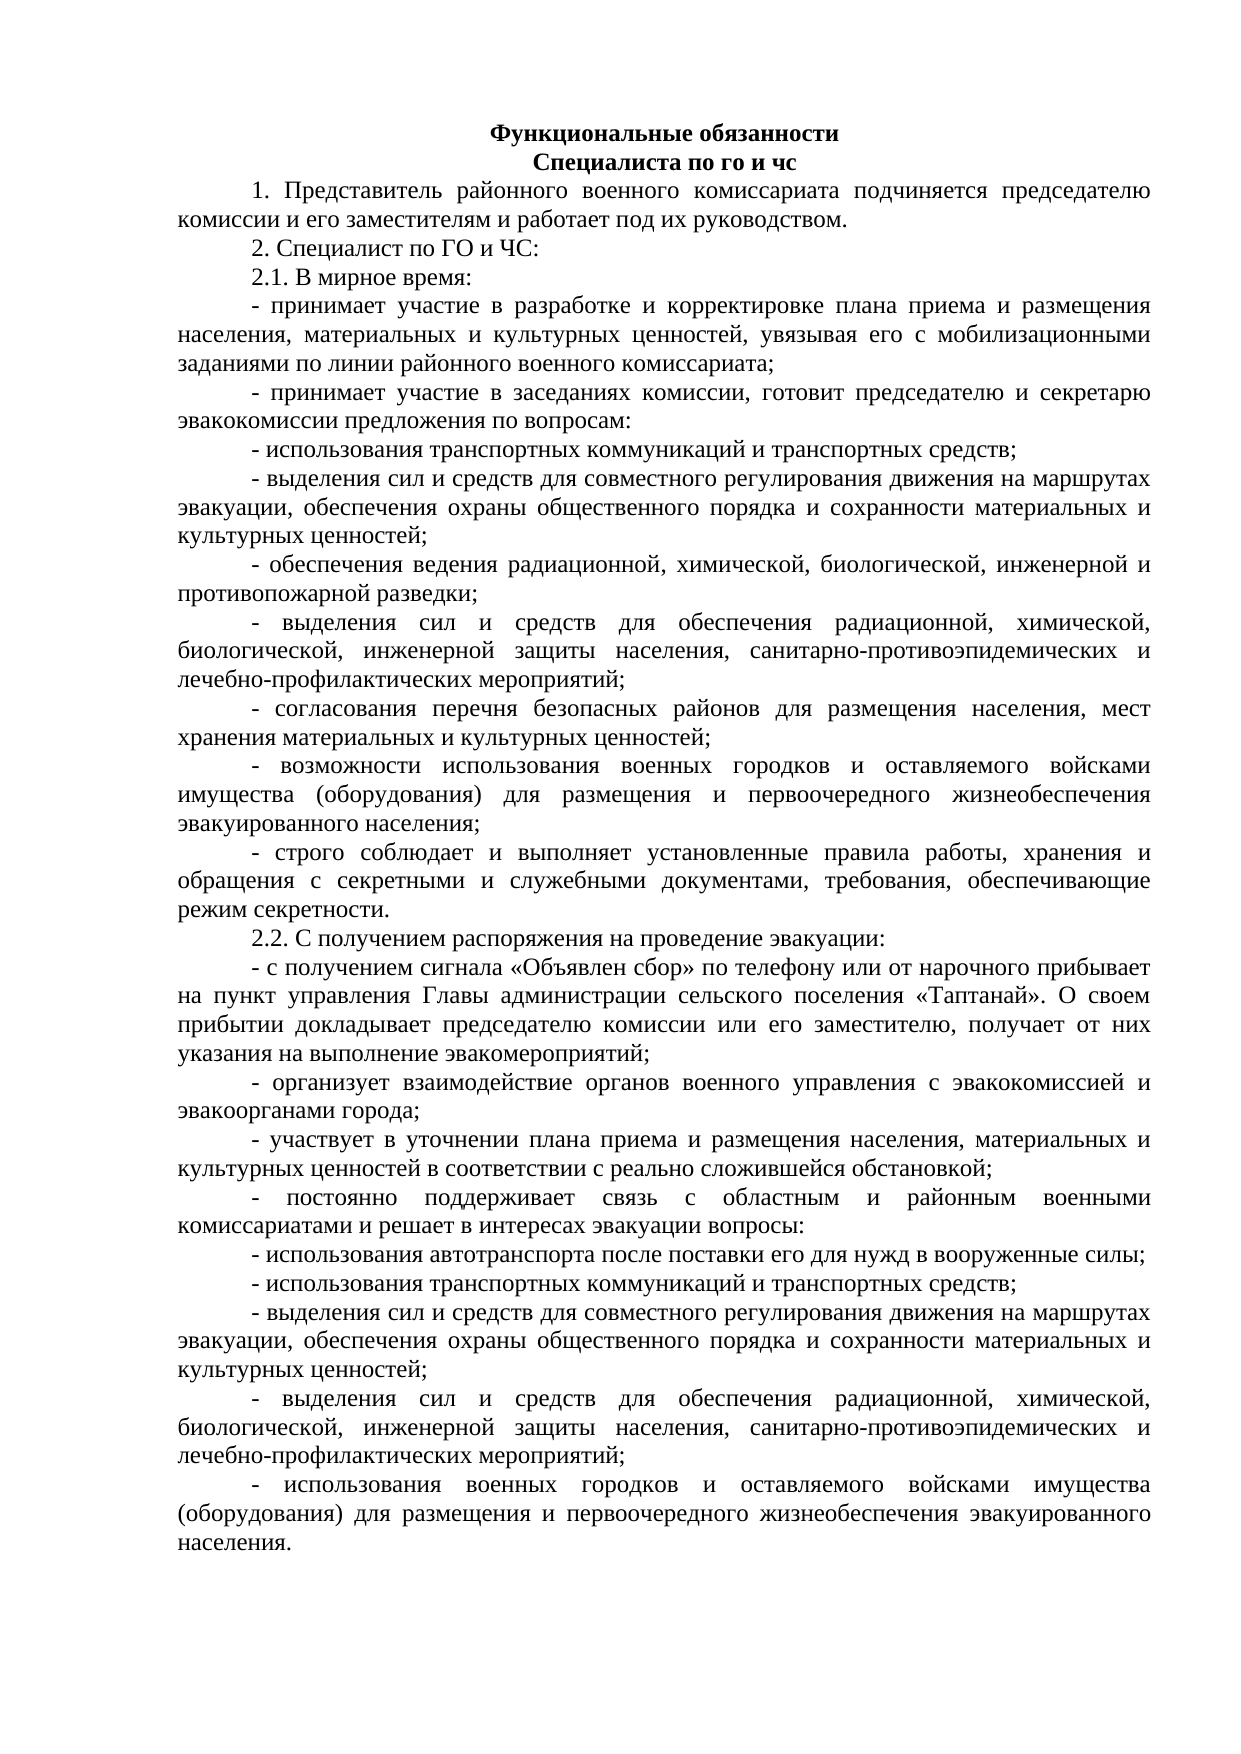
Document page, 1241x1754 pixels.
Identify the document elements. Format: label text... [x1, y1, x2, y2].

text - использования транспортных коммуникаций и транспортных средств; [177, 434, 1152, 463]
text 2.1. В мирное время: [177, 262, 1152, 291]
text 2. Специалист по ГО и ЧС: [177, 233, 1152, 262]
text - выделения сил и средств для обеспечения радиационной, химической, биологической, инженерной защиты населения, санитарно-противоэпидемических и лечебно-профилактических мероприятий; [177, 607, 1152, 693]
text - постоянно поддерживает связь с областным и районным военными комиссариатами и решает в интересах эвакуации вопросы: [177, 1182, 1152, 1239]
text - принимает участие в разработке и корректировке плана приема и размещения населения, материальных и культурных ценностей, увязывая его с мобилизационными заданиями по линии районного военного комиссариата; [177, 291, 1152, 377]
text - строго соблюдает и выполняет установленные правила работы, хранения и обращения с секретными и служебными документами, требования, обеспечивающие режим секретности. [177, 837, 1152, 923]
text - использования транспортных коммуникаций и транспортных средств; [177, 1268, 1152, 1297]
text Специалиста по го и чс [177, 147, 1152, 176]
text - выделения сил и средств для совместного регулирования движения на маршрутах эвакуации, обеспечения охраны общественного порядка и сохранности материальных и культурных ценностей; [177, 1297, 1152, 1383]
text - принимает участие в заседаниях комиссии, готовит председателю и секретарю эвакокомиссии предложения по вопросам: [177, 377, 1152, 434]
text - организует взаимодействие органов военного управления с эвакокомиссией и эвакоорганами города; [177, 1067, 1152, 1124]
text - возможности использования военных городков и оставляемого войсками имущества (оборудования) для размещения и первоочередного жизнеобеспечения эвакуированного населения; [177, 751, 1152, 837]
text - с получением сигнала «Объявлен сбор» по телефону или от нарочного прибывает на пункт управления Главы администрации сельского поселения «Таптанай». О своем прибытии докладывает председателю комиссии или его заместителю, получает от них указания на выполнение эвакомероприятий; [177, 952, 1152, 1067]
text 1. Представитель районного военного комиссариата подчиняется председателю комиссии и его заместителям и работает под их руководством. [177, 176, 1152, 233]
text - согласования перечня безопасных районов для размещения населения, мест хранения материальных и культурных ценностей; [177, 693, 1152, 751]
text - обеспечения ведения радиационной, химической, биологической, инженерной и противопожарной разведки; [177, 549, 1152, 607]
text - использования автотранспорта после поставки его для нужд в вооруженные силы; [177, 1239, 1152, 1268]
text 2.2. С получением распоряжения на проведение эвакуации: [177, 923, 1152, 952]
text - участвует в уточнении плана приема и размещения населения, материальных и культурных ценностей в соответствии с реально сложившейся обстановкой; [177, 1124, 1152, 1182]
text Функциональные обязанности [177, 118, 1152, 147]
text - использования военных городков и оставляемого войсками имущества (оборудования) для размещения и первоочередного жизнеобеспечения эвакуированного населения. [177, 1469, 1152, 1556]
text - выделения сил и средств для совместного регулирования движения на маршрутах эвакуации, обеспечения охраны общественного порядка и сохранности материальных и культурных ценностей; [177, 463, 1152, 549]
text - выделения сил и средств для обеспечения радиационной, химической, биологической, инженерной защиты населения, санитарно-противоэпидемических и лечебно-профилактических мероприятий; [177, 1383, 1152, 1469]
